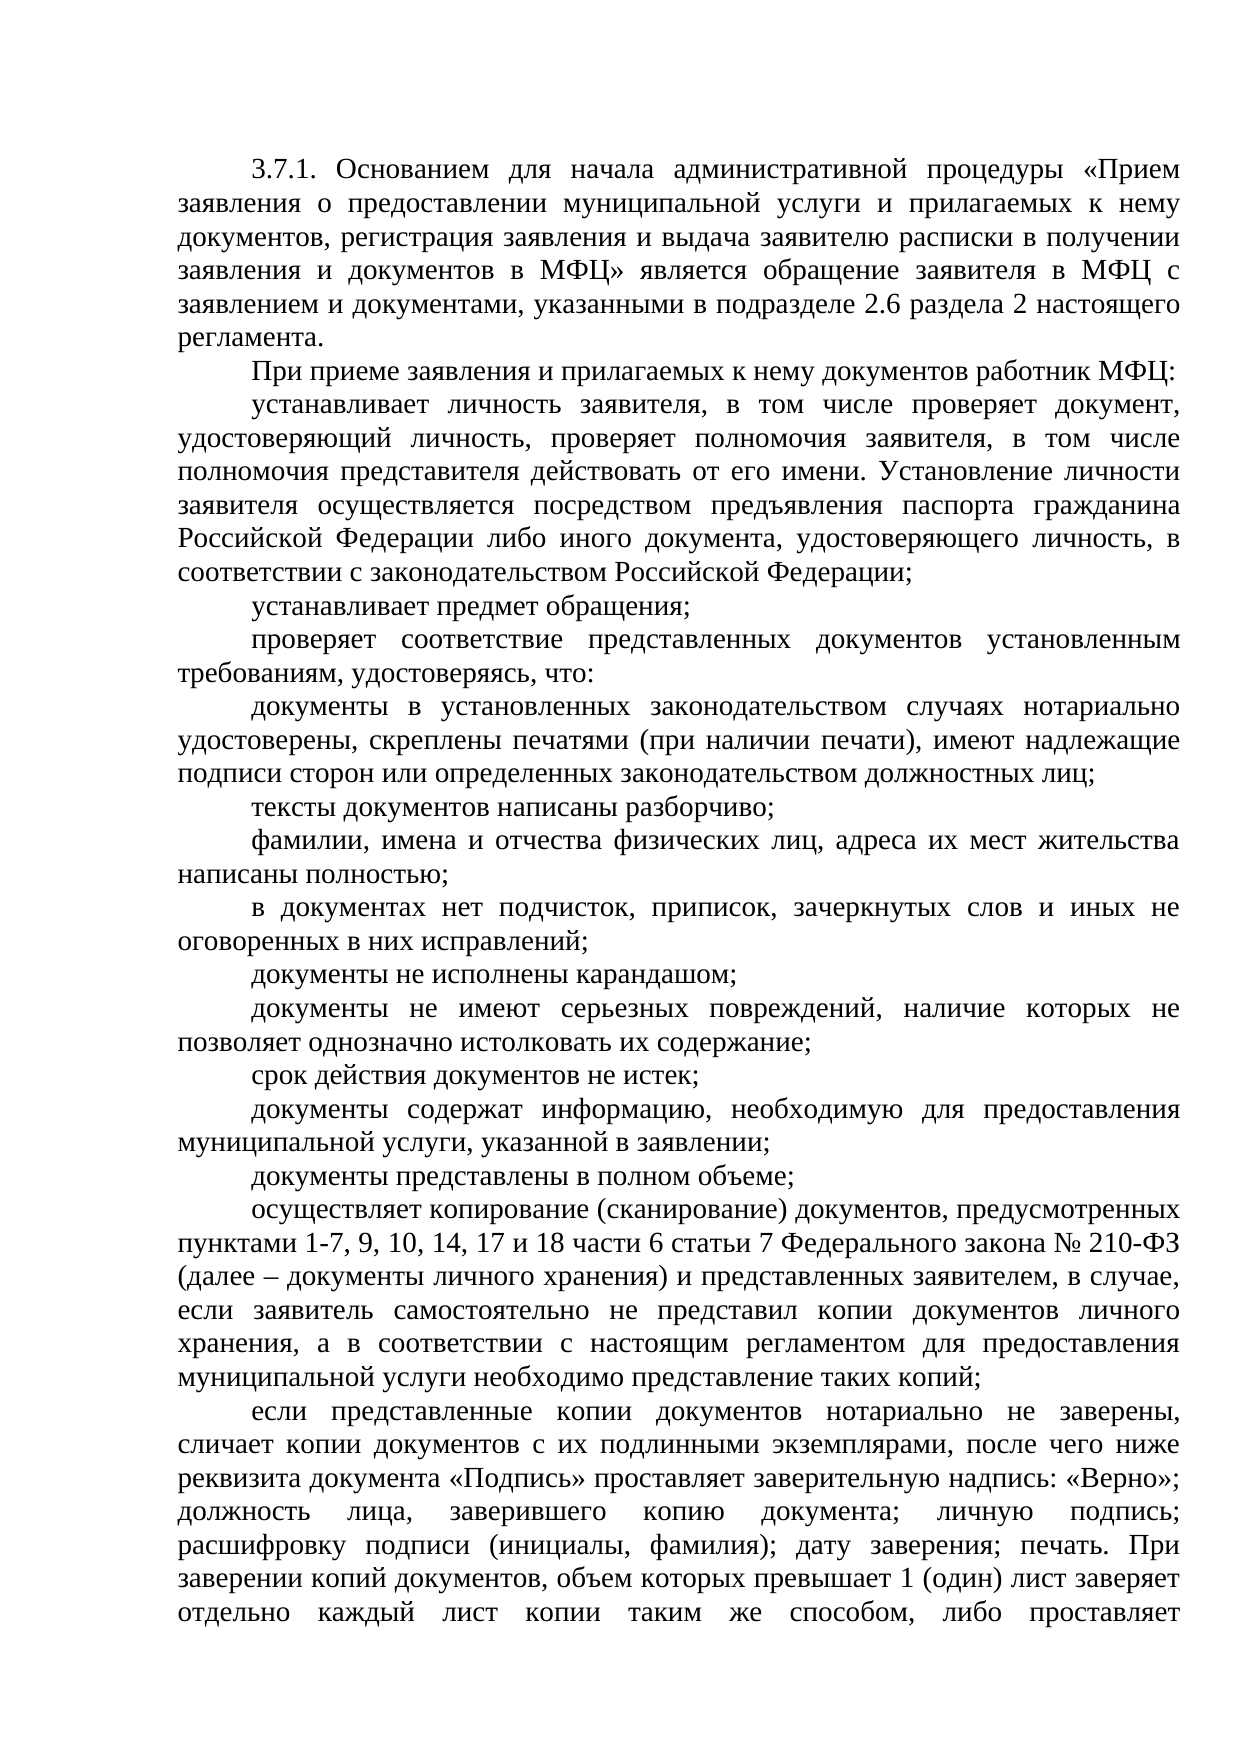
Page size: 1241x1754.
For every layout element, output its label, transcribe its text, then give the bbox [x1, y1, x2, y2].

text документы в установленных законодательством случаях нотариально удостоверены, скреплены печатями (при наличии печати), имеют надлежащие подписи сторон или определенных законодательством должностных лиц; [177, 688, 1181, 789]
text При приеме заявления и прилагаемых к нему документов работник МФЦ: [177, 353, 1181, 386]
text документы представлены в полном объеме; [177, 1158, 1181, 1191]
text осуществляет копирование (сканирование) документов, предусмотренных пунктами 1-7, 9, 10, 14, 17 и 18 части 6 статьи 7 Федерального закона № 210-ФЗ (далее – документы личного хранения) и представленных заявителем, в случае, если заявитель самостоятельно не представил копии документов личного хранения, а в соответствии с настоящим регламентом для предоставления муниципальной услуги необходимо представление таких копий; [177, 1191, 1181, 1393]
text устанавливает личность заявителя, в том числе проверяет документ, удостоверяющий личность, проверяет полномочия заявителя, в том числе полномочия представителя действовать от его имени. Установление личности заявителя осуществляется посредством предъявления паспорта гражданина Российской Федерации либо иного документа, удостоверяющего личность, в соответствии с законодательством Российской Федерации; [177, 386, 1181, 588]
text срок действия документов не истек; [177, 1057, 1181, 1091]
text фамилии, имена и отчества физических лиц, адреса их мест жительства написаны полностью; [177, 822, 1181, 889]
text устанавливает предмет обращения; [177, 588, 1181, 621]
text в документах нет подчисток, приписок, зачеркнутых слов и иных не оговоренных в них исправлений; [177, 889, 1181, 957]
text тексты документов написаны разборчиво; [177, 789, 1181, 822]
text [177, 1393, 1181, 1627]
text документы не исполнены карандашом; [177, 957, 1181, 990]
text документы не имеют серьезных повреждений, наличие которых не позволяет однозначно истолковать их содержание; [177, 990, 1181, 1057]
text документы содержат информацию, необходимую для предоставления муниципальной услуги, указанной в заявлении; [177, 1091, 1181, 1158]
text проверяет соответствие представленных документов установленным требованиям, удостоверяясь, что: [177, 621, 1181, 688]
text 3.7.1. Основанием для начала административной процедуры «Прием заявления о предоставлении муниципальной услуги и прилагаемых к нему документов, регистрация заявления и выдача заявителю расписки в получении заявления и документов в МФЦ» является обращение заявителя в МФЦ с заявлением и документами, указанными в подразделе 2.6 раздела 2 настоящего регламента. [177, 152, 1181, 353]
